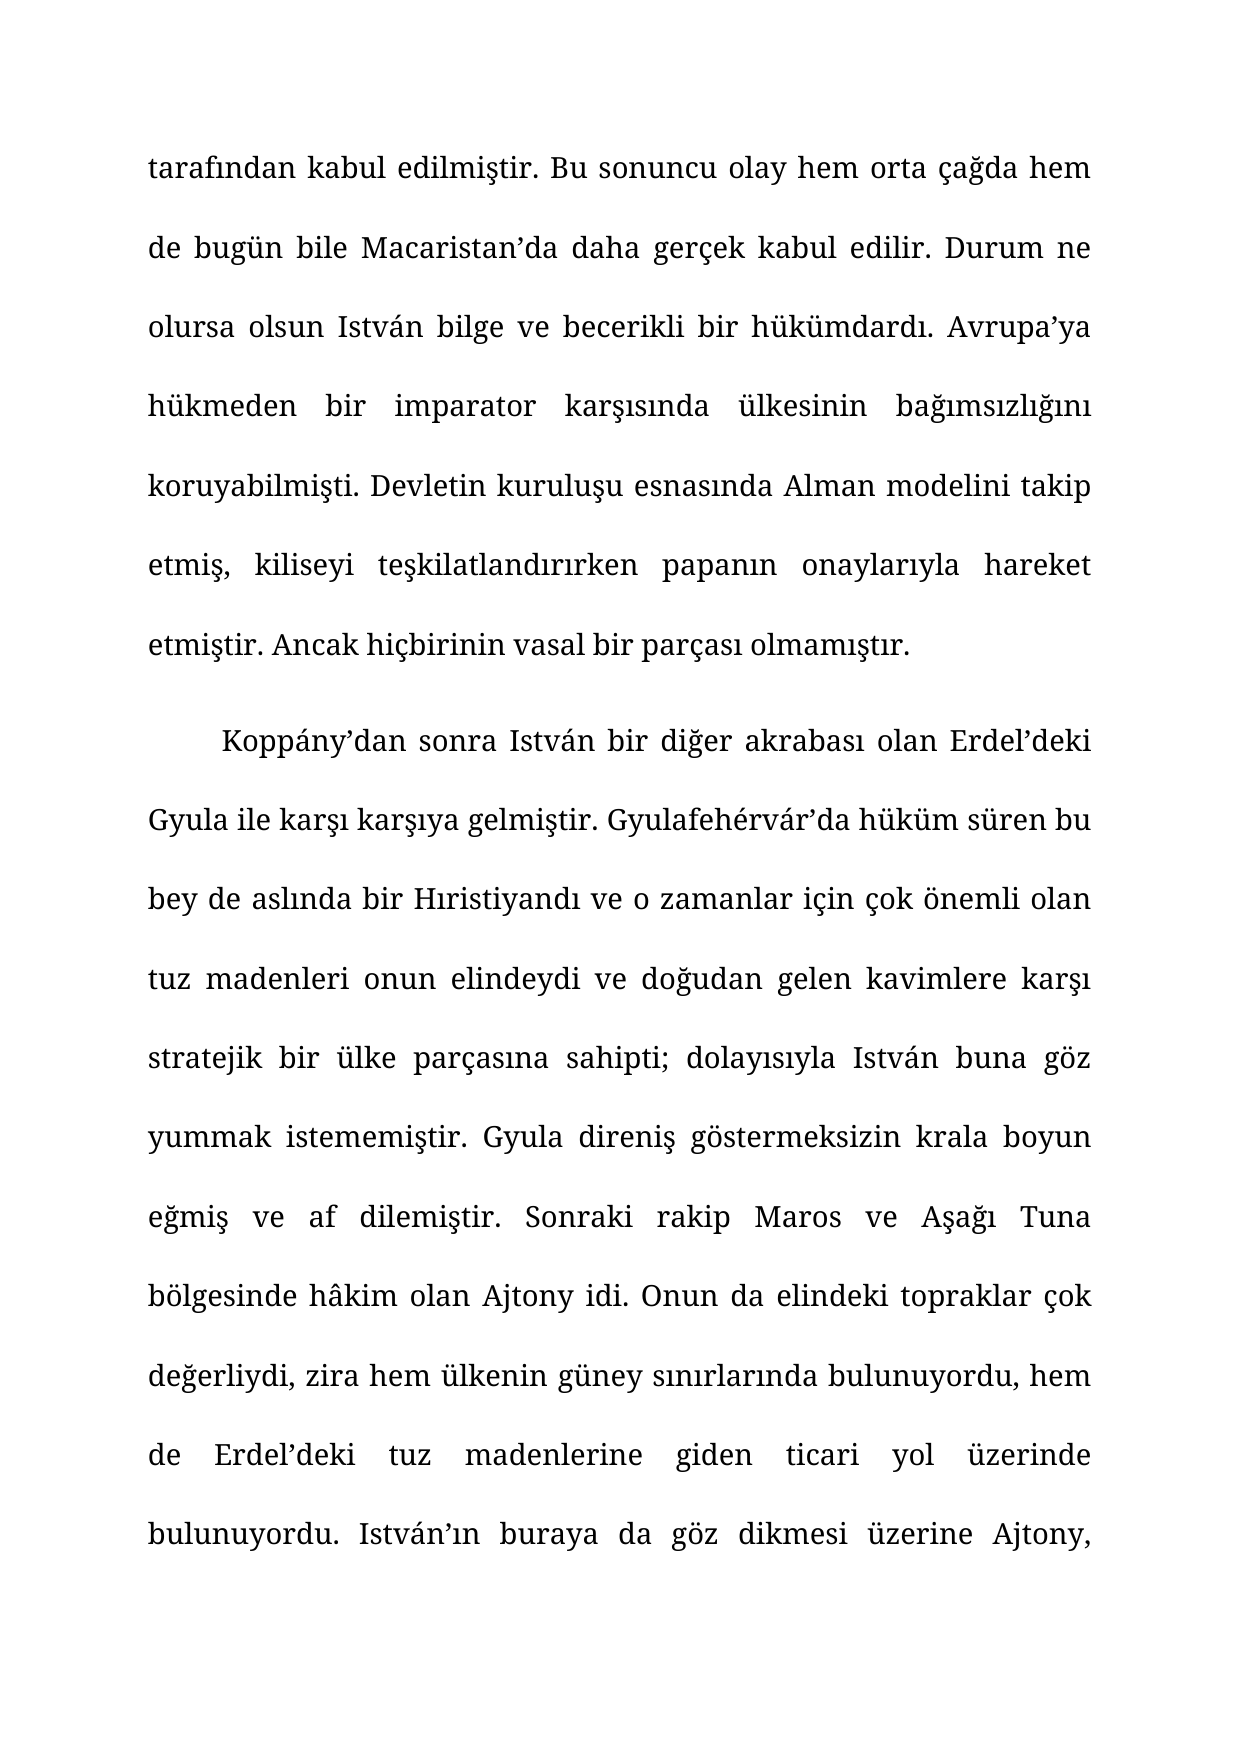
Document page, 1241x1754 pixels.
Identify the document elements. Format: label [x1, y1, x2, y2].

text [148, 720, 1093, 1553]
text [148, 148, 1093, 663]
